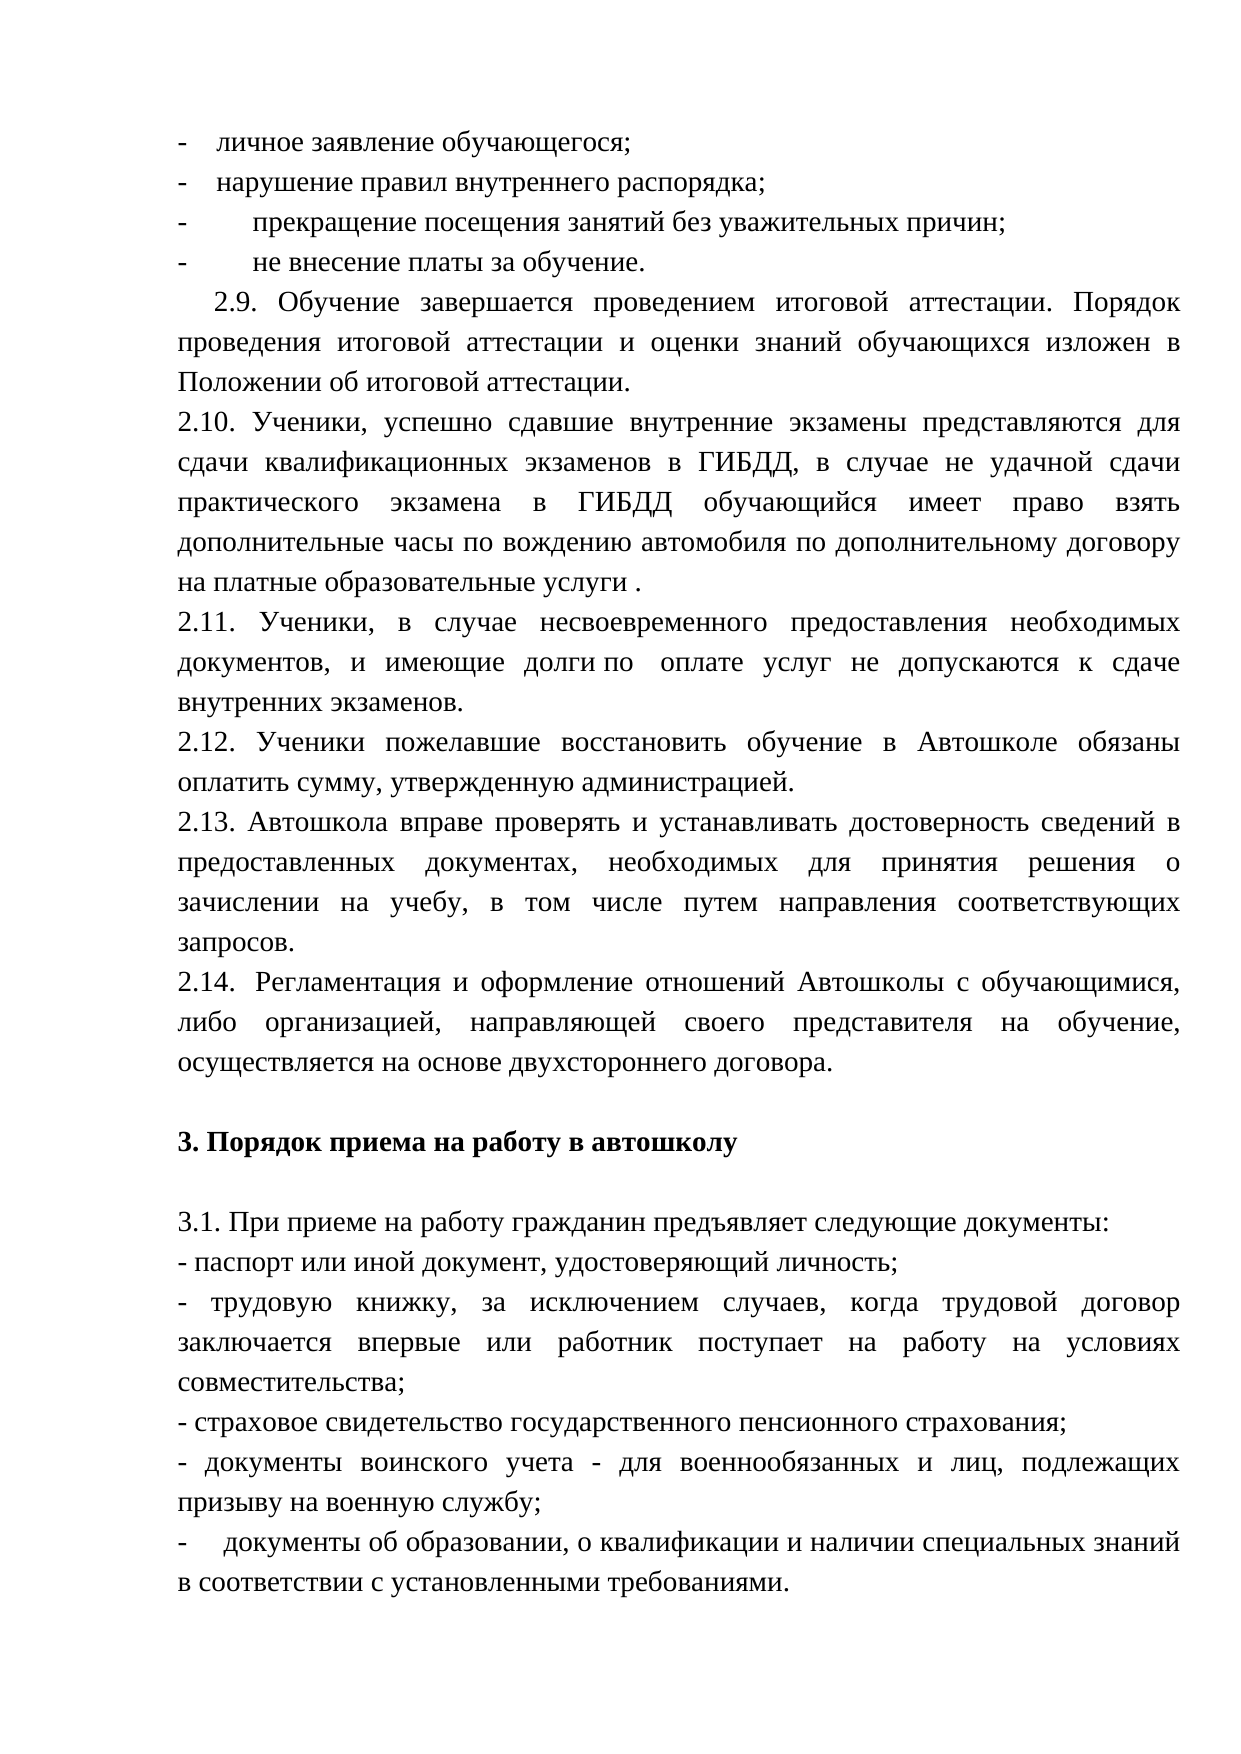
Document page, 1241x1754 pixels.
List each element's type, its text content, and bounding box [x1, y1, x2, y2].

text - документы воинского учета - для военнообязанных и лиц, подлежащих призыву на военную службу; [177, 1438, 1181, 1518]
text - прекращение посещения занятий без уважительных причин; [177, 198, 1181, 238]
text - не внесение платы за обучение. [177, 238, 1181, 278]
text - личное заявление обучающегося; [177, 118, 1181, 158]
text 2.9. Обучение завершается проведением итоговой аттестации. Порядок проведения итоговой аттестации и оценки знаний обучающихся изложен в Положении об итоговой аттестации. [177, 278, 1181, 398]
text - трудовую книжку, за исключением случаев, когда трудовой договор заключается впервые или работник поступает на работу на условиях совместительства; [177, 1278, 1181, 1398]
text 3. Порядок приема на работу в автошколу [177, 1118, 1181, 1158]
text 2.13. Автошкола вправе проверять и устанавливать достоверность сведений в предоставленных документах, необходимых для принятия решения о зачислении на учебу, в том числе путем направления соответствующих запросов. [177, 798, 1181, 958]
text - паспорт или иной документ, удостоверяющий личность; [177, 1238, 1181, 1278]
text 2.14. Регламентация и оформление отношений Автошколы с обучающимися, либо организацией, направляющей своего представителя на обучение, осуществляется на основе двухстороннего договора. [177, 958, 1181, 1078]
text - нарушение правил внутреннего распорядка; [177, 158, 1181, 198]
text - страховое свидетельство государственного пенсионного страхования; [177, 1398, 1181, 1438]
text 2.10. Ученики, успешно сдавшие внутренние экзамены представляются для сдачи квалификационных экзаменов в ГИБДД, в случае не удачной сдачи практического экзамена в ГИБДД обучающийся имеет право взять дополнительные часы по вождению автомобиля по дополнительному договору на платные образовательные услуги . [177, 398, 1181, 598]
text 2.11. Ученики, в случае несвоевременного предоставления необходимых документов, и имеющие долги по оплате услуг не допускаются к сдаче внутренних экзаменов. [177, 598, 1181, 718]
text - документы об образовании, о квалификации и наличии специальных знаний в соответствии с установленными требованиями. [177, 1518, 1181, 1598]
text 3.1. При приеме на работу гражданин предъявляет следующие документы: [177, 1198, 1181, 1238]
text 2.12. Ученики пожелавшие восстановить обучение в Автошколе обязаны оплатить сумму, утвержденную администрацией. [177, 718, 1181, 798]
